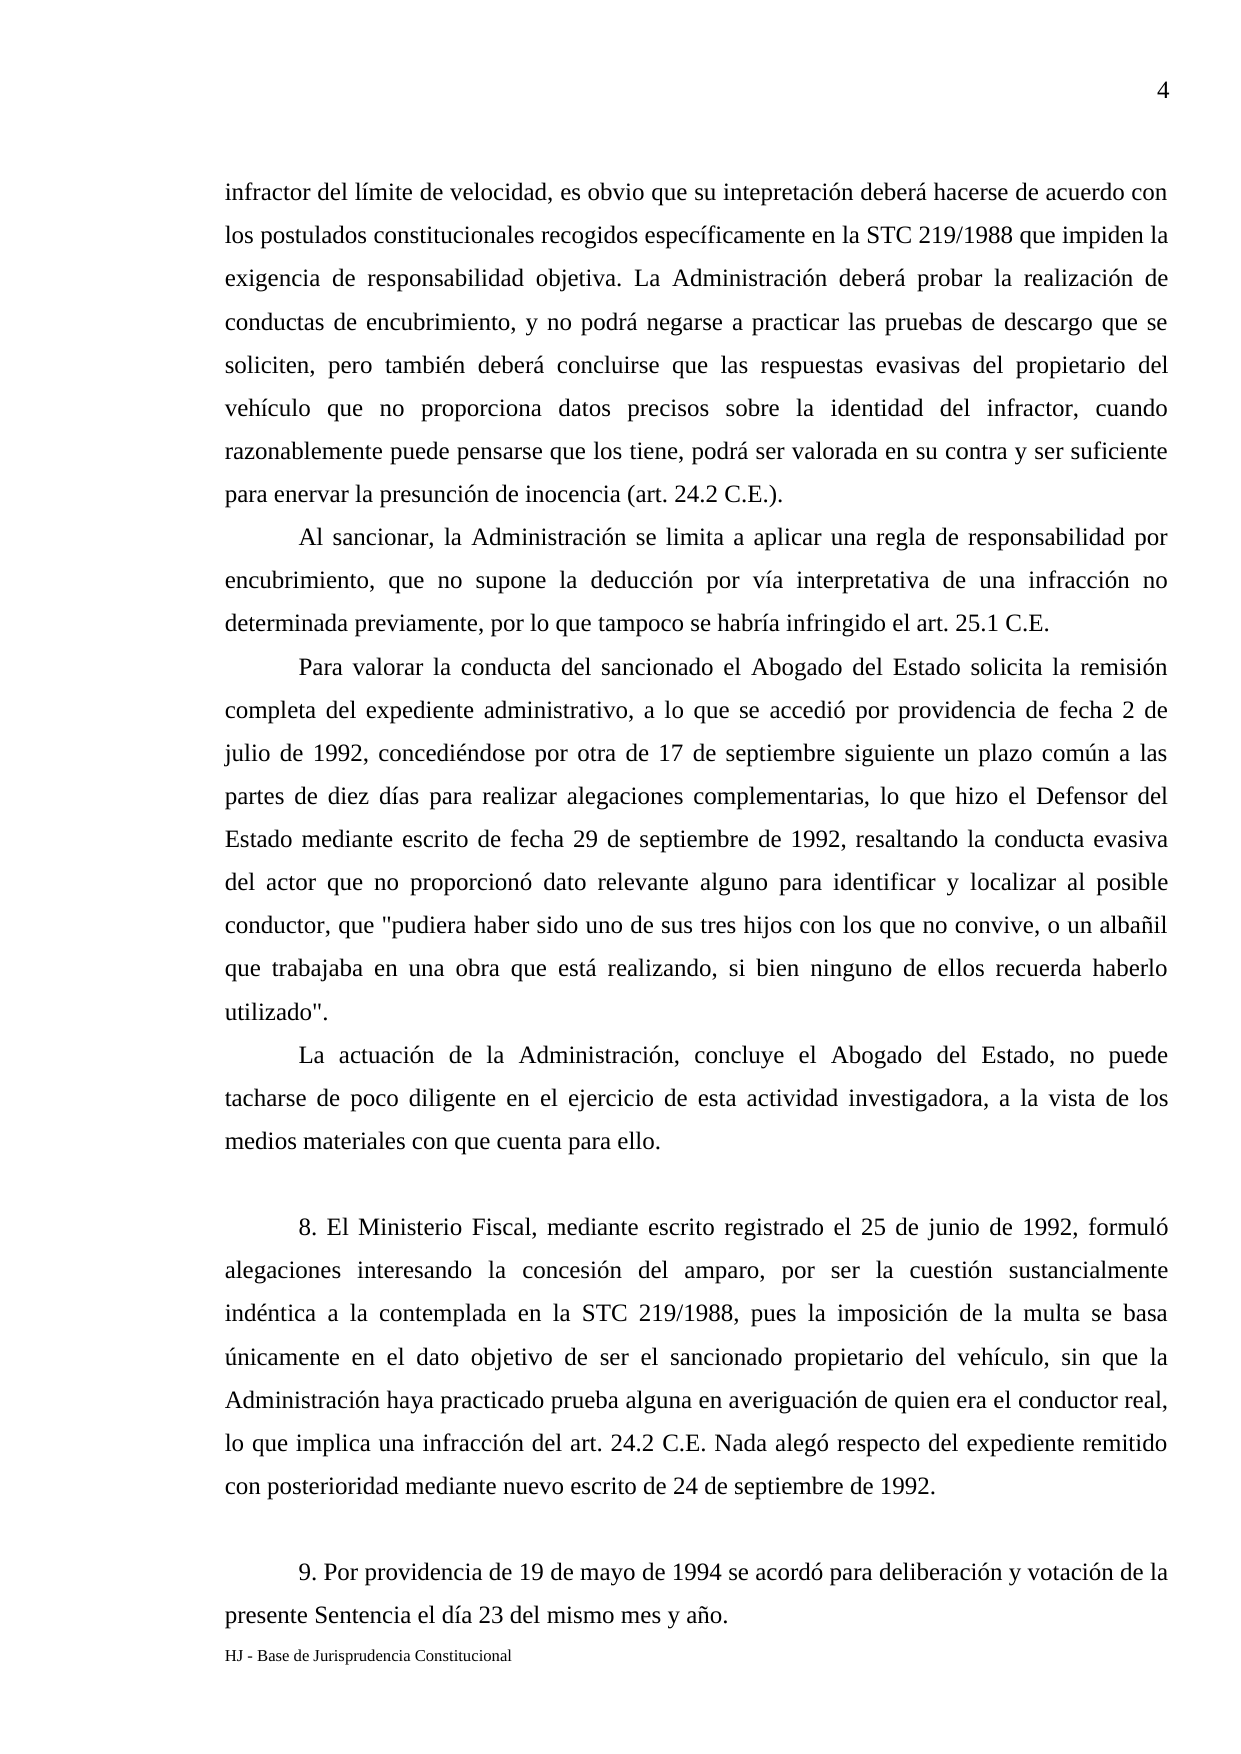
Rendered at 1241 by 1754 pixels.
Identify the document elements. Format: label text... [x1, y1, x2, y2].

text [224, 177, 1169, 508]
text 8. El Ministerio Fiscal, mediante escrito registrado el 25 de junio de 1992, formuló alegaciones interesando la concesión del amparo, por ser la cuestión sustancialmente indéntica a la contemplada en la STC 219/1988, pues la imposición de la multa se basa únicamente en el dato objetivo de ser el sancionado propietario del vehículo, sin que la Administración haya practicado prueba alguna en averiguación de quien era el conductor real, lo que implica una infracción del art. 24.2 C.E. Nada alegó respecto del expediente remitido con posterioridad mediante nuevo escrito de 24 de septiembre de 1992. [224, 1212, 1169, 1500]
text Para valorar la conducta del sancionado el Abogado del Estado solicita la remisión completa del expediente administrativo, a lo que se accedió por providencia de fecha 2 de julio de 1992, concediéndose por otra de 17 de septiembre siguiente un plazo común a las partes de diez días para realizar alegaciones complementarias, lo que hizo el Defensor del Estado mediante escrito de fecha 29 de septiembre de 1992, resaltando la conducta evasiva del actor que no proporcionó dato relevante alguno para identificar y localizar al posible conductor, que "pudiera haber sido uno de sus tres hijos con los que no convive, o un albañil que trabajaba en una obra que está realizando, si bien ninguno de ellos recuerda haberlo utilizado". [224, 652, 1169, 1025]
text Al sancionar, la Administración se limita a aplicar una regla de responsabilidad por encubrimiento, que no supone la deducción por vía interpretativa de una infracción no determinada previamente, por lo que tampoco se habría infringido el art. 25.1 C.E. [224, 522, 1169, 637]
text 9. Por providencia de 19 de mayo de 1994 se acordó para deliberación y votación de la presente Sentencia el día 23 del mismo mes y año. [224, 1557, 1169, 1629]
text La actuación de la Administración, concluye el Abogado del Estado, no puede tacharse de poco diligente en el ejercicio de esta actividad investigadora, a la vista de los medios materiales con que cuenta para ello. [224, 1040, 1169, 1155]
